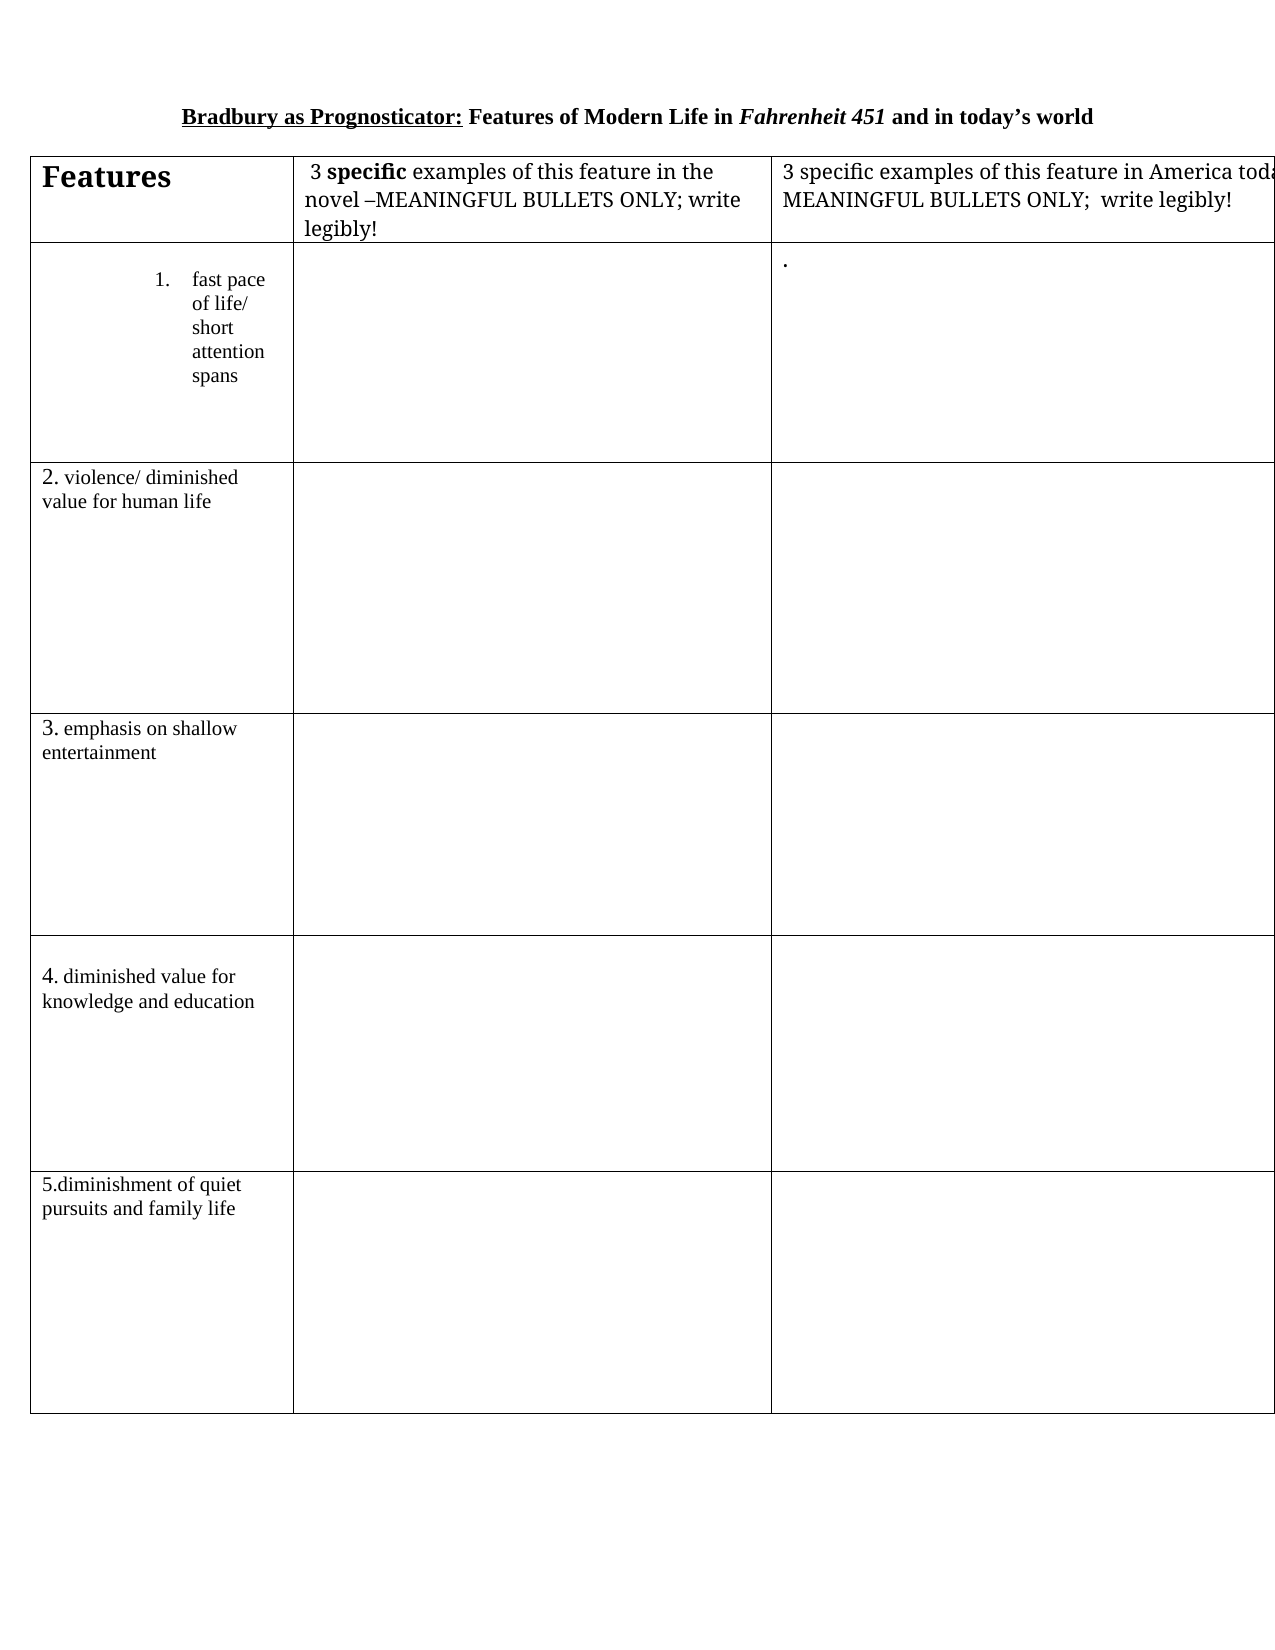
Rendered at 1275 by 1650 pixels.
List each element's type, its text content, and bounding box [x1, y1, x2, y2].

table_header 3 specific examples of this feature in the novel –MEANINGFUL BULLETS ONLY; write legibly! [294, 157, 771, 242]
table_cell [772, 714, 1274, 935]
table_cell 3. emphasis on shallow entertainment [31, 714, 293, 935]
table_cell [294, 243, 771, 462]
table_cell . [772, 243, 1274, 462]
table_header Features [31, 157, 293, 242]
table_cell 5.diminishment of quiet pursuits and family life [31, 1172, 293, 1413]
table_header 3 specific examples of this feature in America today MEANINGFUL BULLETS ONLY; write legibly! [772, 157, 1274, 242]
table_cell 2. violence/ diminished value for human life [31, 463, 293, 713]
table_cell [294, 714, 771, 935]
table_cell 4. diminished value for knowledge and education [31, 936, 293, 1171]
table_cell [294, 1172, 771, 1413]
table_cell [772, 1172, 1274, 1413]
table_cell fast pace of life/ short attention spans [31, 243, 293, 462]
table_cell [294, 936, 771, 1171]
table_cell [772, 936, 1274, 1171]
text Bradbury as Prognosticator: Features of Modern Life in Fahrenheit 451 and in today’s world [75, 103, 1200, 129]
table_cell [294, 463, 771, 713]
table_cell [772, 463, 1274, 713]
